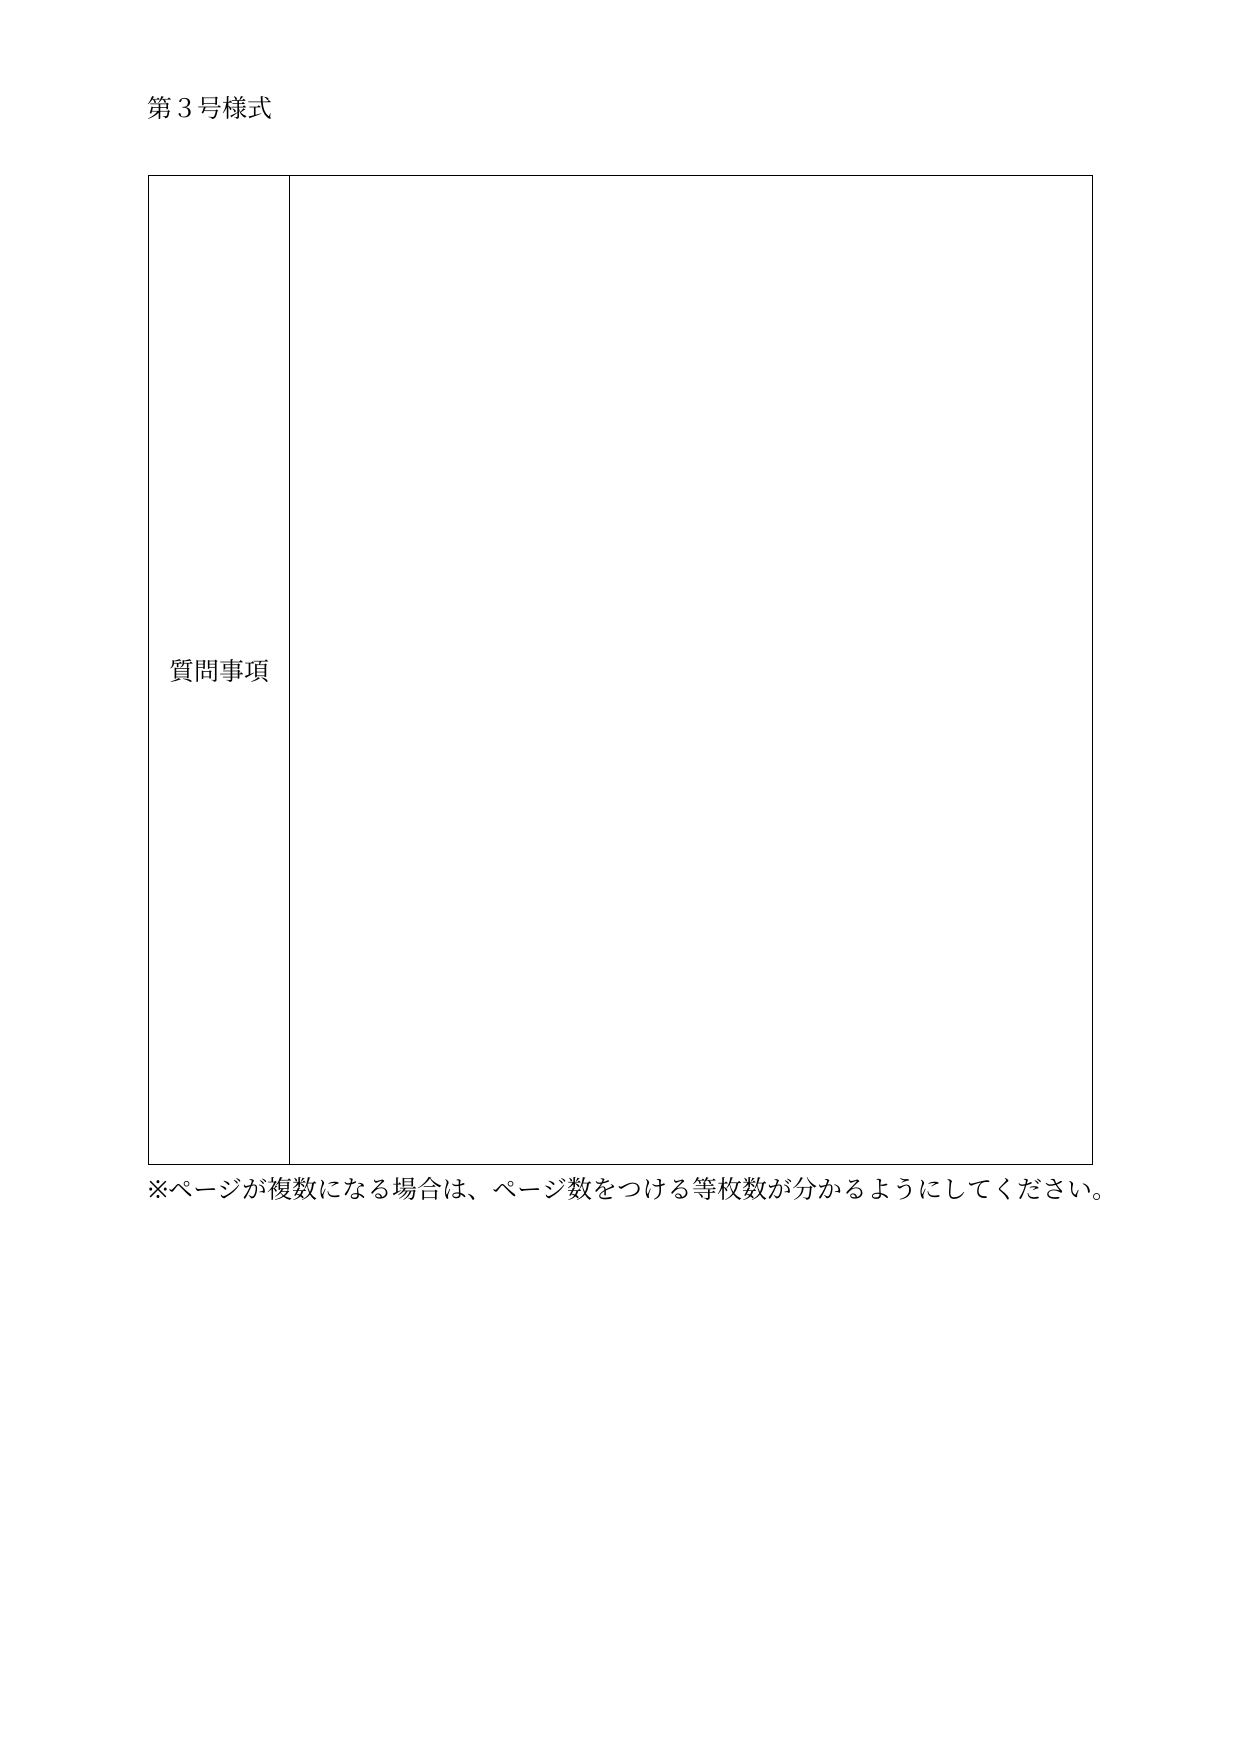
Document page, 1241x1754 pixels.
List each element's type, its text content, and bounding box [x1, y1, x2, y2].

text ※ページが複数になる場合は、ページ数をつける等枚数が分かるようにしてください。 [148, 1165, 1093, 1210]
table_cell [290, 176, 1092, 1163]
table_cell 質問事項 [149, 176, 289, 1163]
